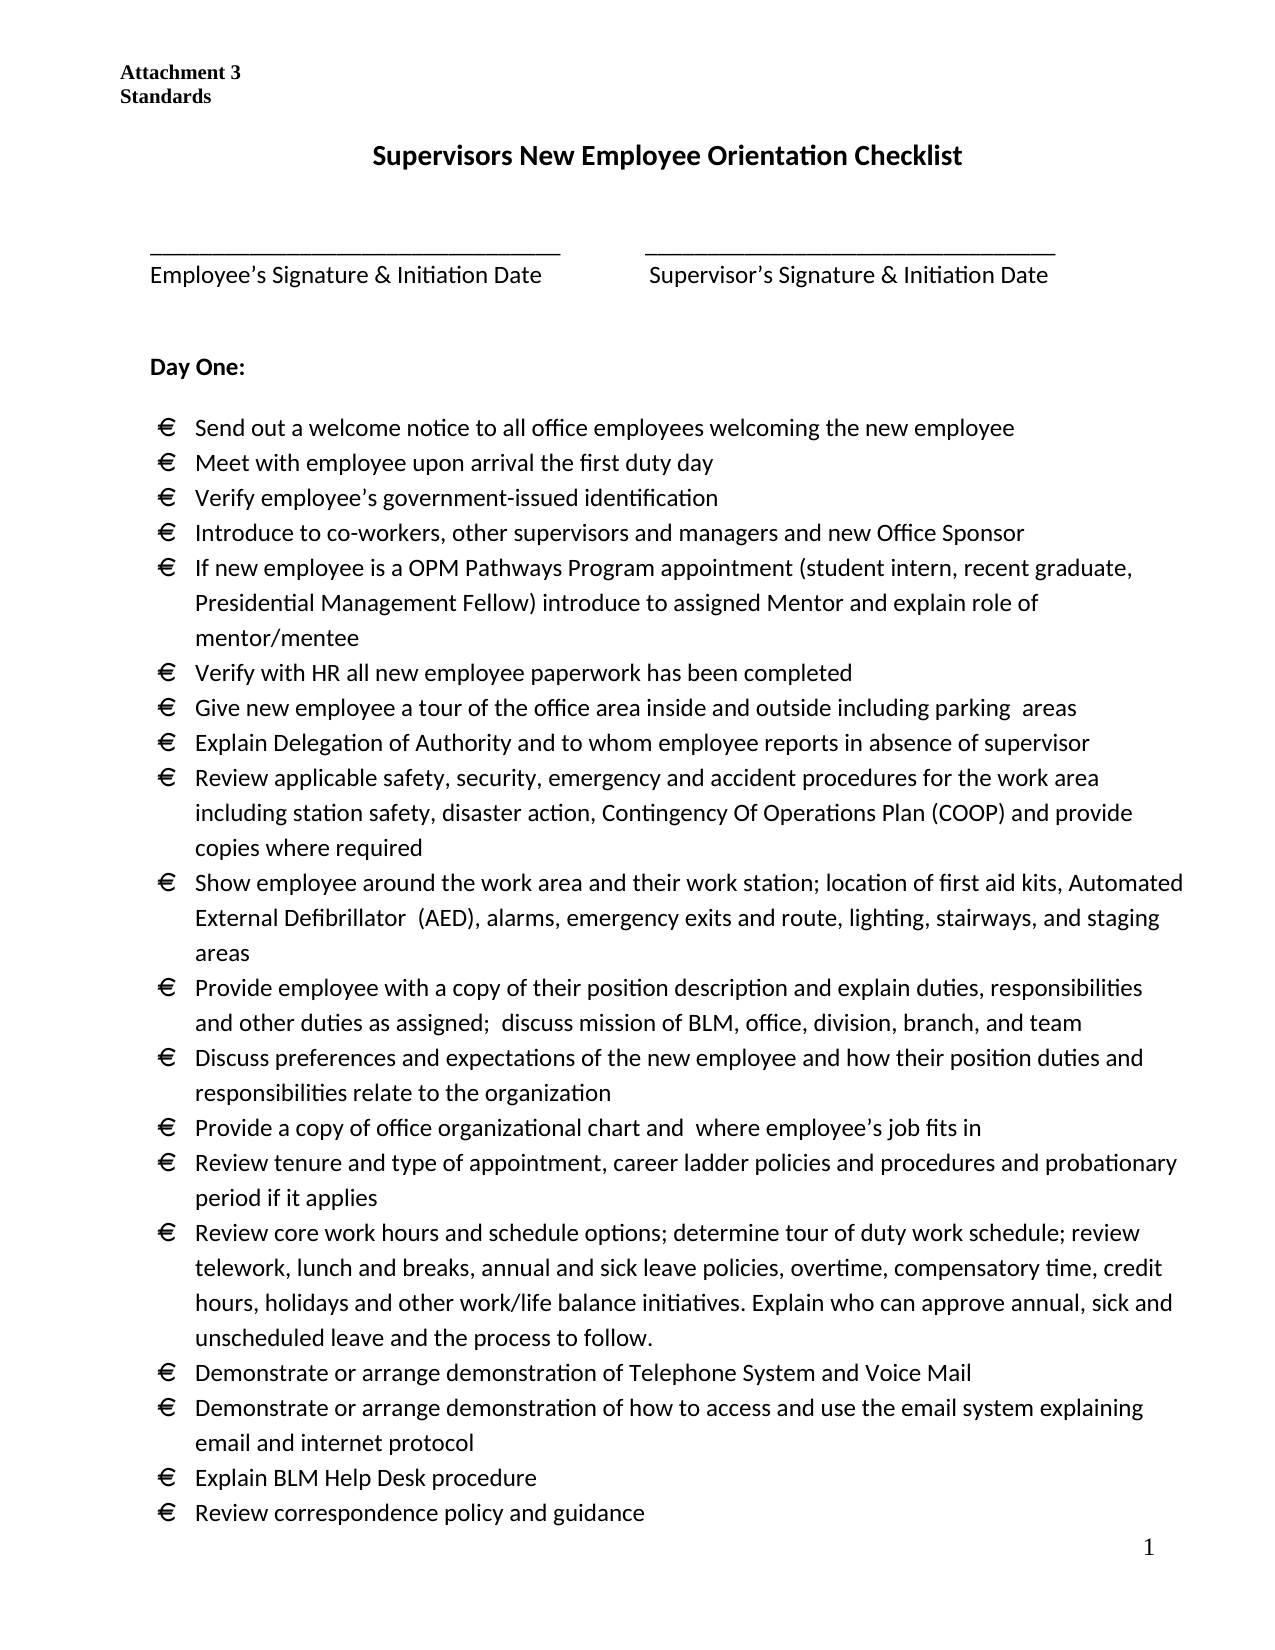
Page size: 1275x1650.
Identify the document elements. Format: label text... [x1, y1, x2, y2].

list If new employee is a OPM Pathways Program appointment (student intern, recent graduate, Presidential Management Fellow) introduce to assigned Mentor and explain role of mentor/mentee [157, 552, 1185, 652]
list Review tenure and type of appointment, career ladder policies and procedures and probationary period if it applies [157, 1147, 1185, 1212]
list Provide employee with a copy of their position description and explain duties, responsibilities and other duties as assigned; discuss mission of BLM, office, division, branch, and team [157, 972, 1185, 1037]
text _________________________________ _________________________________ [148, 228, 1185, 259]
text Supervisors New Employee Orientation Checklist [120, 137, 1155, 172]
list Show employee around the work area and their work station; location of first aid kits, Automated External Defibrillator (AED), alarms, emergency exits and route, lighting, stairways, and staging areas [157, 867, 1185, 967]
text Day One: [120, 351, 1155, 381]
list Give new employee a tour of the office area inside and outside including parking areas [157, 692, 1185, 722]
list Meet with employee upon arrival the first duty day [157, 447, 1185, 477]
list Explain Delegation of Authority and to whom employee reports in absence of supervisor [157, 727, 1185, 757]
list Introduce to co-workers, other supervisors and managers and new Office Sponsor [157, 517, 1185, 547]
text Employee’s Signature & Initiation Date Supervisor’s Signature & Initiation Date [148, 259, 1185, 289]
list Review correspondence policy and guidance [157, 1497, 1185, 1527]
list Verify employee’s government-issued identification [157, 482, 1185, 512]
list Review applicable safety, security, emergency and accident procedures for the work area including station safety, disaster action, Contingency Of Operations Plan (COOP) and provide copies where required [157, 762, 1185, 862]
list Provide a copy of office organizational chart and where employee’s job fits in [157, 1112, 1185, 1142]
list Verify with HR all new employee paperwork has been completed [157, 657, 1185, 687]
list Send out a welcome notice to all office employees welcoming the new employee [157, 412, 1185, 442]
list Discuss preferences and expectations of the new employee and how their position duties and responsibilities relate to the organization [157, 1042, 1185, 1107]
list Review core work hours and schedule options; determine tour of duty work schedule; review telework, lunch and breaks, annual and sick leave policies, overtime, compensatory time, credit hours, holidays and other work/life balance initiatives. Explain who can approve annual, sick and unscheduled leave and the process to follow. [157, 1217, 1185, 1352]
list Demonstrate or arrange demonstration of how to access and use the email system explaining email and internet protocol [157, 1392, 1185, 1457]
list Demonstrate or arrange demonstration of Telephone System and Voice Mail [157, 1357, 1185, 1387]
list Explain BLM Help Desk procedure [157, 1462, 1185, 1492]
